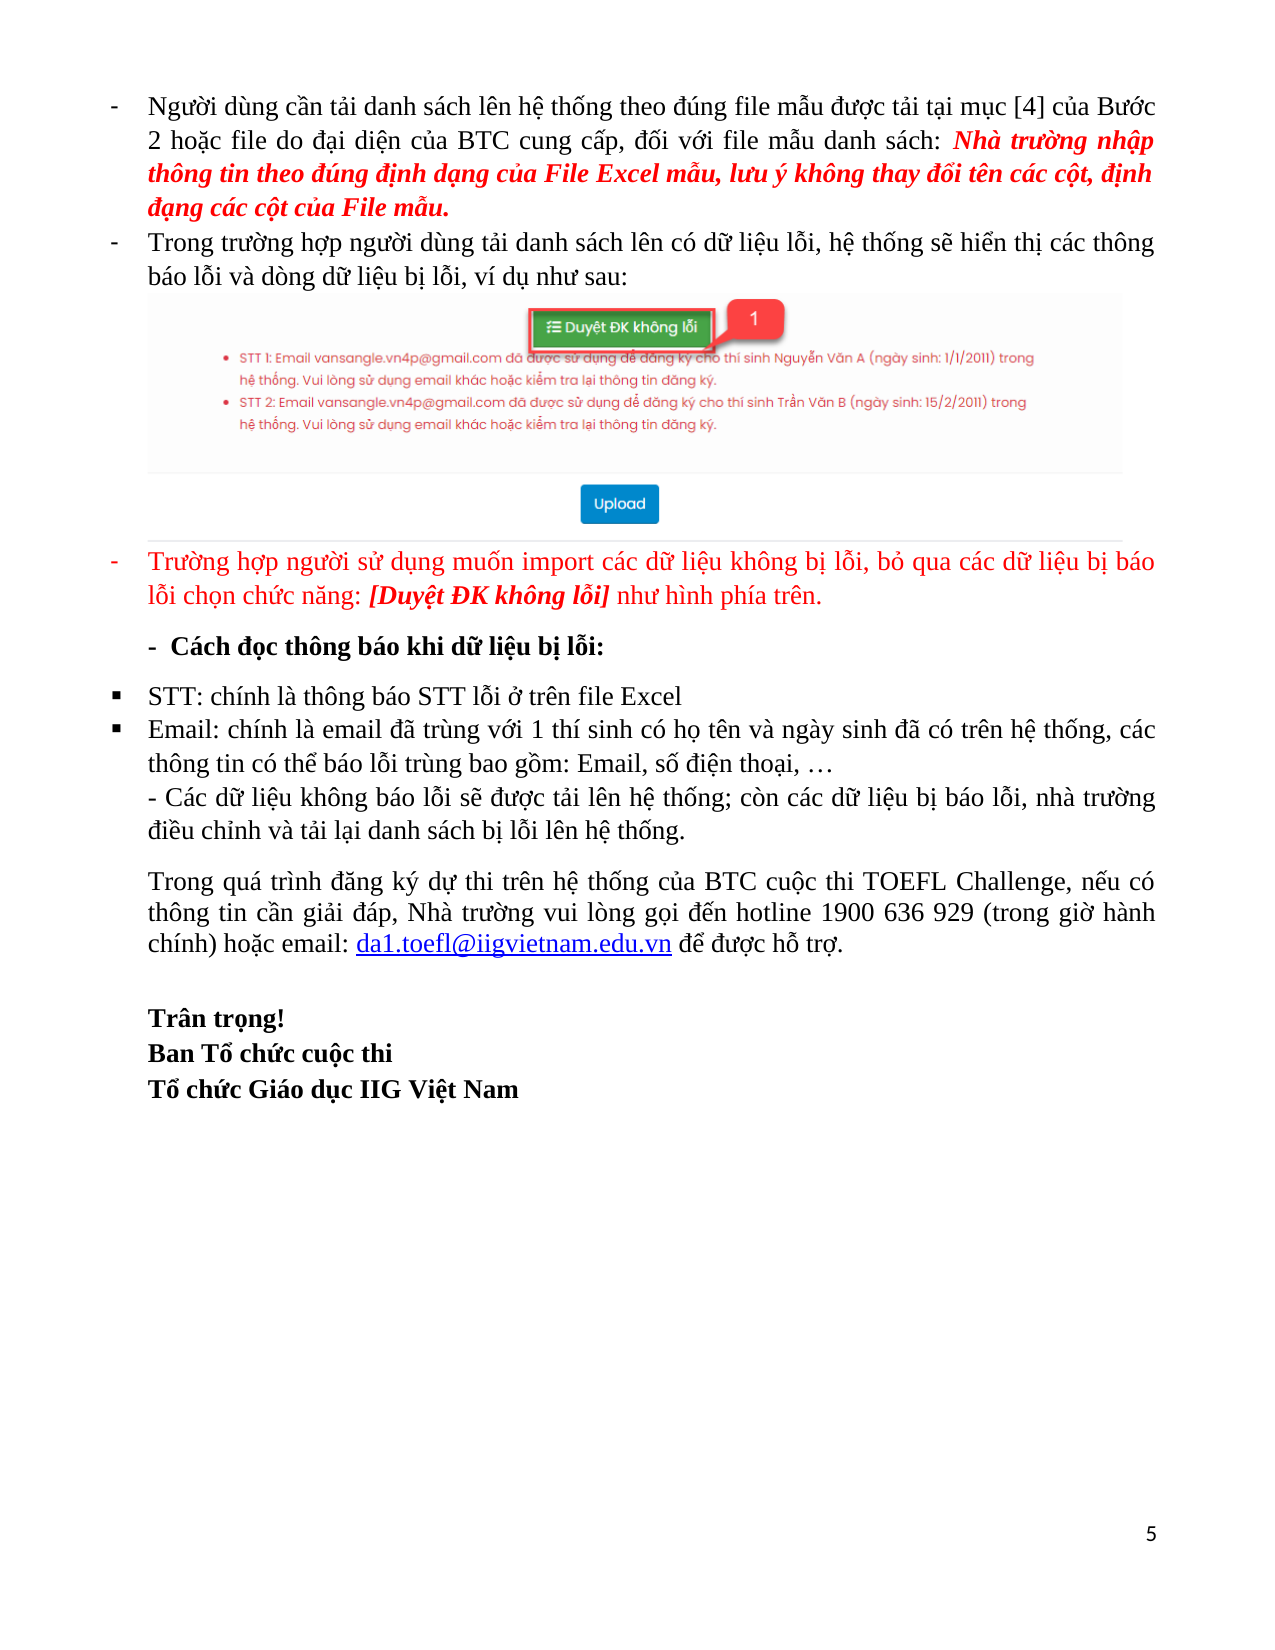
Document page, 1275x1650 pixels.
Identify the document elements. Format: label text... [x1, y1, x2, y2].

list Email: chính là email đã trùng với 1 thí sinh có họ tên và ngày sinh đã có trên hệ thống, các thông tin có thể báo lỗi trùng bao gồm: Email, số điện thoại, … [110, 714, 1157, 778]
list - Các dữ liệu không báo lỗi sẽ được tải lên hệ thống; còn các dữ liệu bị báo lỗi, nhà trường điều chỉnh và tải lại danh sách bị lỗi lên hệ thống. [148, 781, 1157, 846]
list STT: chính là thông báo STT lỗi ở trên file Excel [110, 680, 1157, 711]
text Trong quá trình đăng ký dự thi trên hệ thống của BTC cuộc thi TOEFL Challenge, nếu có thông tin cần giải đáp, Nhà trường vui lòng gọi đến hotline 1900 636 929 (trong giờ hành chính) hoặc email: da1.toefl@iigvietnam.edu.vn để được hỗ trợ. [148, 864, 1157, 958]
picture [147, 293, 1123, 542]
list Người dùng cần tải danh sách lên hệ thống theo đúng file mẫu được tải tại mục [4] của Bước 2 hoặc file do đại diện của BTC cung cấp, đối với file mẫu danh sách: Nhà trường nhập thông tin theo đúng định dạng của File Excel mẫu, lưu ý không thay đổi tên các cột, định đạng các cột của File mẫu. [110, 89, 1157, 222]
list Trường hợp người sử dụng muốn import các dữ liệu không bị lỗi, bỏ qua các dữ liệu bị báo lỗi chọn chức năng: [Duyệt ĐK không lỗi] như hình phía trên. [110, 544, 1157, 611]
text Ban Tổ chức cuộc thi [148, 1037, 1157, 1068]
list Trong trường hợp người dùng tải danh sách lên có dữ liệu lỗi, hệ thống sẽ hiển thị các thông báo lỗi và dòng dữ liệu bị lỗi, ví dụ như sau: [110, 225, 1157, 291]
text Tổ chức Giáo dục IIG Việt Nam [148, 1073, 1157, 1104]
text Trân trọng! [148, 1002, 1157, 1033]
text - Cách đọc thông báo khi dữ liệu bị lỗi: [148, 630, 1157, 661]
